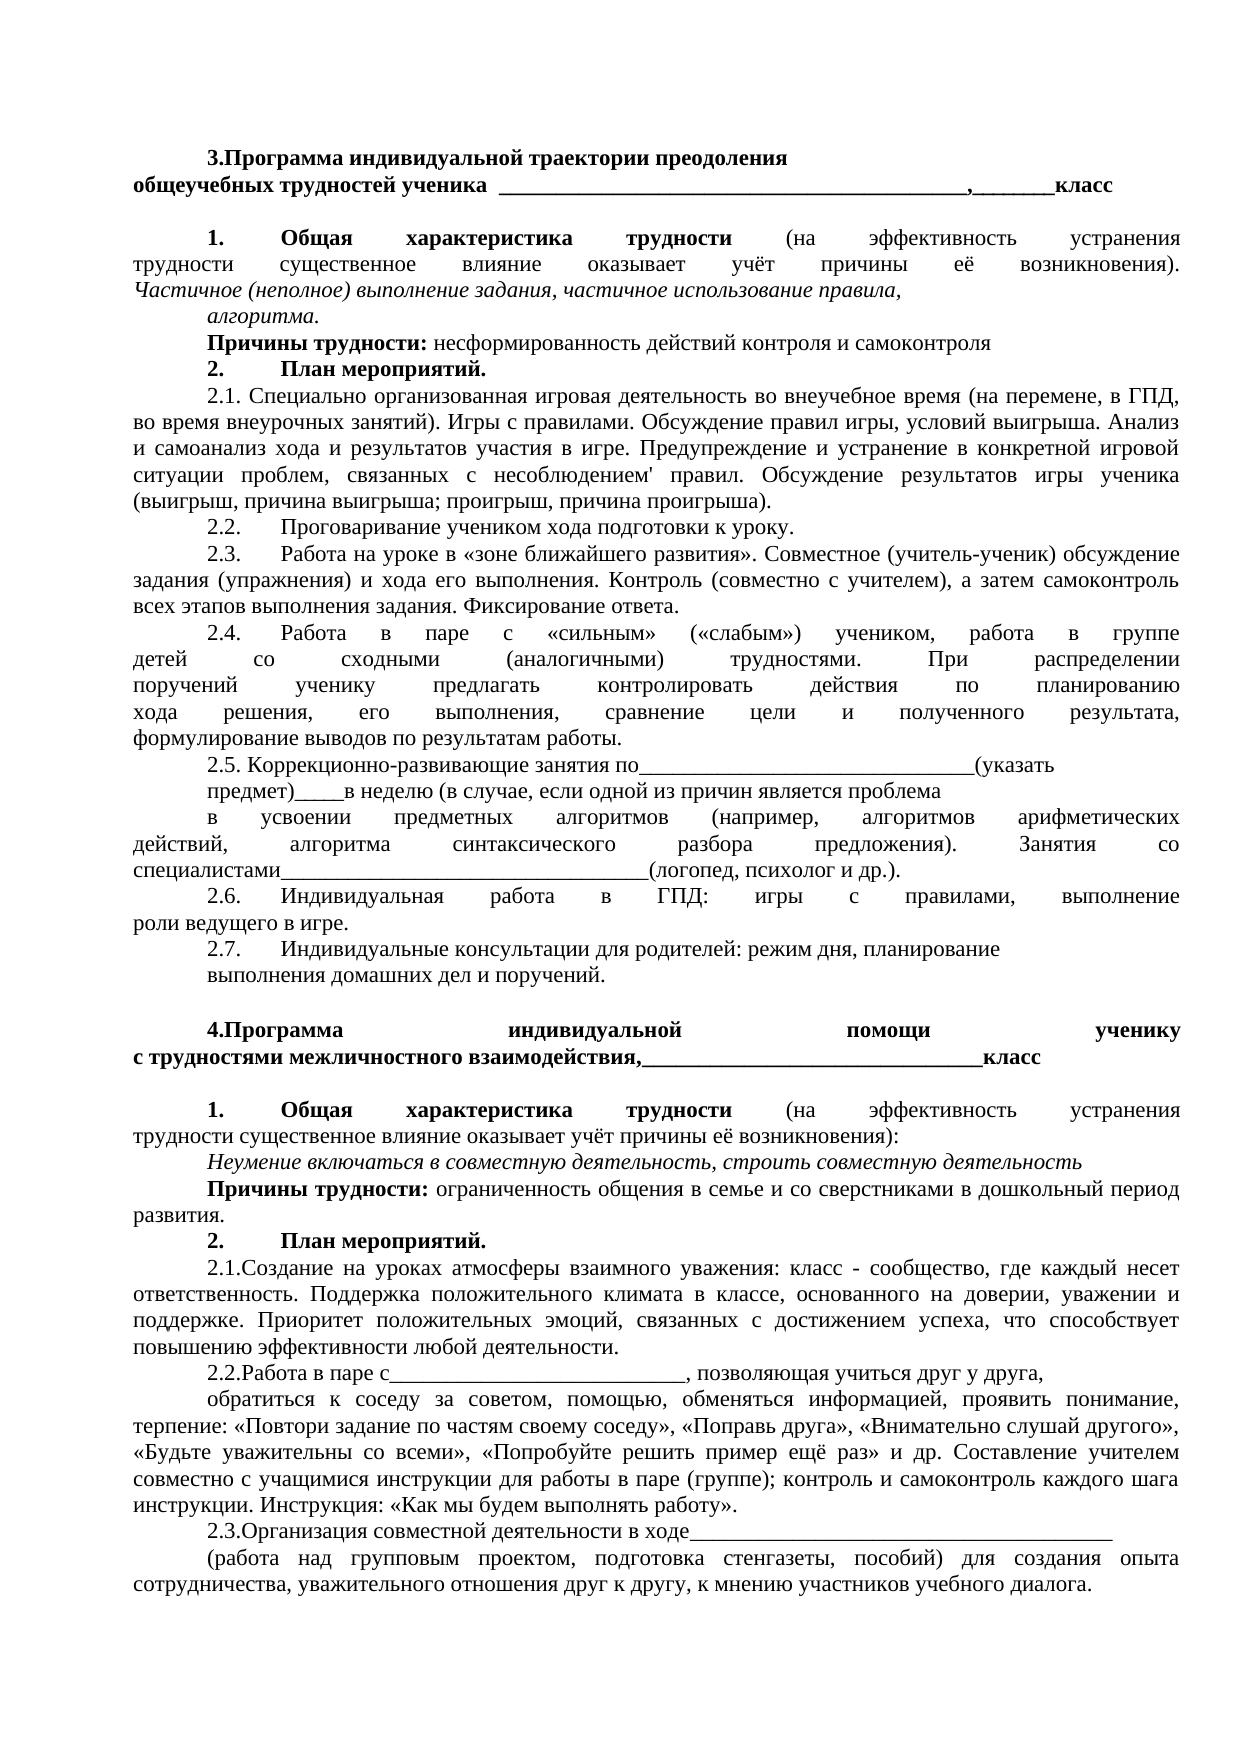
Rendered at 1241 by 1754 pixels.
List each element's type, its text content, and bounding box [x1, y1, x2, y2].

list Работа на уроке в «зоне ближайшего развития». Совместное (учитель-ученик) обсуждение задания (упражнения) и хода его выполнения. Контроль (совместно с учителем), а затем самоконтроль всех этапов выполнения задания. Фиксирование ответа. [133, 540, 1181, 619]
text в усвоении предметных алгоритмов (например, алгоритмов арифметических действий, алгоритма синтаксического разбора предложения). Занятия со специалистами (логопед, психолог и др.). [133, 803, 1181, 882]
text Причины трудности: несформированность действий контроля и самоконтроля [133, 329, 1181, 355]
text 2.1.Создание на уроках атмосферы взаимного уважения: класс - сообщество, где каждый несет ответственность. Поддержка положительного климата в классе, основанного на доверии, уважении и поддержке. Приоритет положительных эмоций, связанных с достижением успеха, что способствует повышению эффективности любой деятельности. [133, 1254, 1181, 1359]
text 2. План мероприятий. [133, 355, 1181, 382]
text алгоритма. [133, 303, 1181, 329]
text предмет) в неделю (в случае, если одной из причин является проблема [133, 777, 1181, 803]
text Неумение включаться в совместную деятельность, строить совместную деятельность [133, 1148, 1181, 1175]
text 2.1. Специально организованная игровая деятельность во внеучебное время (на перемене, в ГПД, во время внеурочных занятий). Игры с правилами. Обсуждение правил игры, условий выигрыша. Анализ и самоанализ хода и результатов участия в игре. Предупреждение и устранение в конкретной игровой ситуации проблем, связанных с несоблюдением' правил. Обсуждение результатов игры ученика (выигрыш, причина выигрыша; проигрыш, причина проигрыша). [133, 382, 1181, 513]
list Проговаривание учеником хода подготовки к уроку. [133, 513, 1181, 540]
text 2. План мероприятий. [133, 1227, 1181, 1254]
text 1. Общая характеристика трудности (на эффективность устранения трудности существенное влияние оказывает учёт причины её возникновения): [133, 1096, 1181, 1148]
text 2.5. Коррекционно-развивающие занятия по (указать [133, 751, 1181, 777]
text 2.7. Индивидуальные консультации для родителей: режим дня, планирование [133, 935, 1181, 961]
text 1. Общая характеристика трудности (на эффективность устранения трудности существенное влияние оказывает учёт причины её возникновения). Частичное (неполное) выполнение задания, частичное использование правила, [133, 223, 1181, 303]
text обратиться к соседу за советом, помощью, обменяться информацией, проявить понимание, терпение: «Повтори задание по частям своему соседу», «Поправь друга», «Внимательно слушай другого», «Будьте уважительны со всеми», «Попробуйте решить пример ещё раз» и др. Составление учителем совместно с учащимися инструкции для работы в паре (группе); контроль и самоконтроль каждого шага инструкции. Инструкция: «Как мы будем выполнять работу». [133, 1386, 1181, 1517]
text 2.3.Организация совместной деятельности в ходе [133, 1517, 1181, 1544]
text 4.Программа индивидуальной помощи ученику с трудностями межличностного взаимодействия, класс [133, 1017, 1181, 1069]
text 2.6. Индивидуальная работа в ГПД: игры с правилами, выполнение роли ведущего в игре. [133, 882, 1181, 935]
text (работа над групповым проектом, подготовка стенгазеты, пособий) для создания опыта сотрудничества, уважительного отношения друг к другу, к мнению участников учебного диалога. [133, 1544, 1181, 1596]
text Причины трудности: ограниченность общения в семье и со сверстниками в дошкольный период развития. [133, 1175, 1181, 1227]
text выполнения домашних дел и поручений. [133, 961, 1181, 988]
text 3.Программа индивидуальной траектории преодоления общеучебных трудностей ученика , класс [133, 144, 1181, 197]
text 2.4. Работа в паре с «сильным» («слабым») учеником, работа в группе детей со сходными (аналогичными) трудностями. При распределении поручений ученику предлагать контролировать действия по планированию хода решения, его выполнения, сравнение цели и полученного результата, формулирование выводов по результатам работы. [133, 619, 1181, 751]
text 2.2.Работа в паре с , позволяющая учиться друг у друга, [133, 1359, 1181, 1386]
